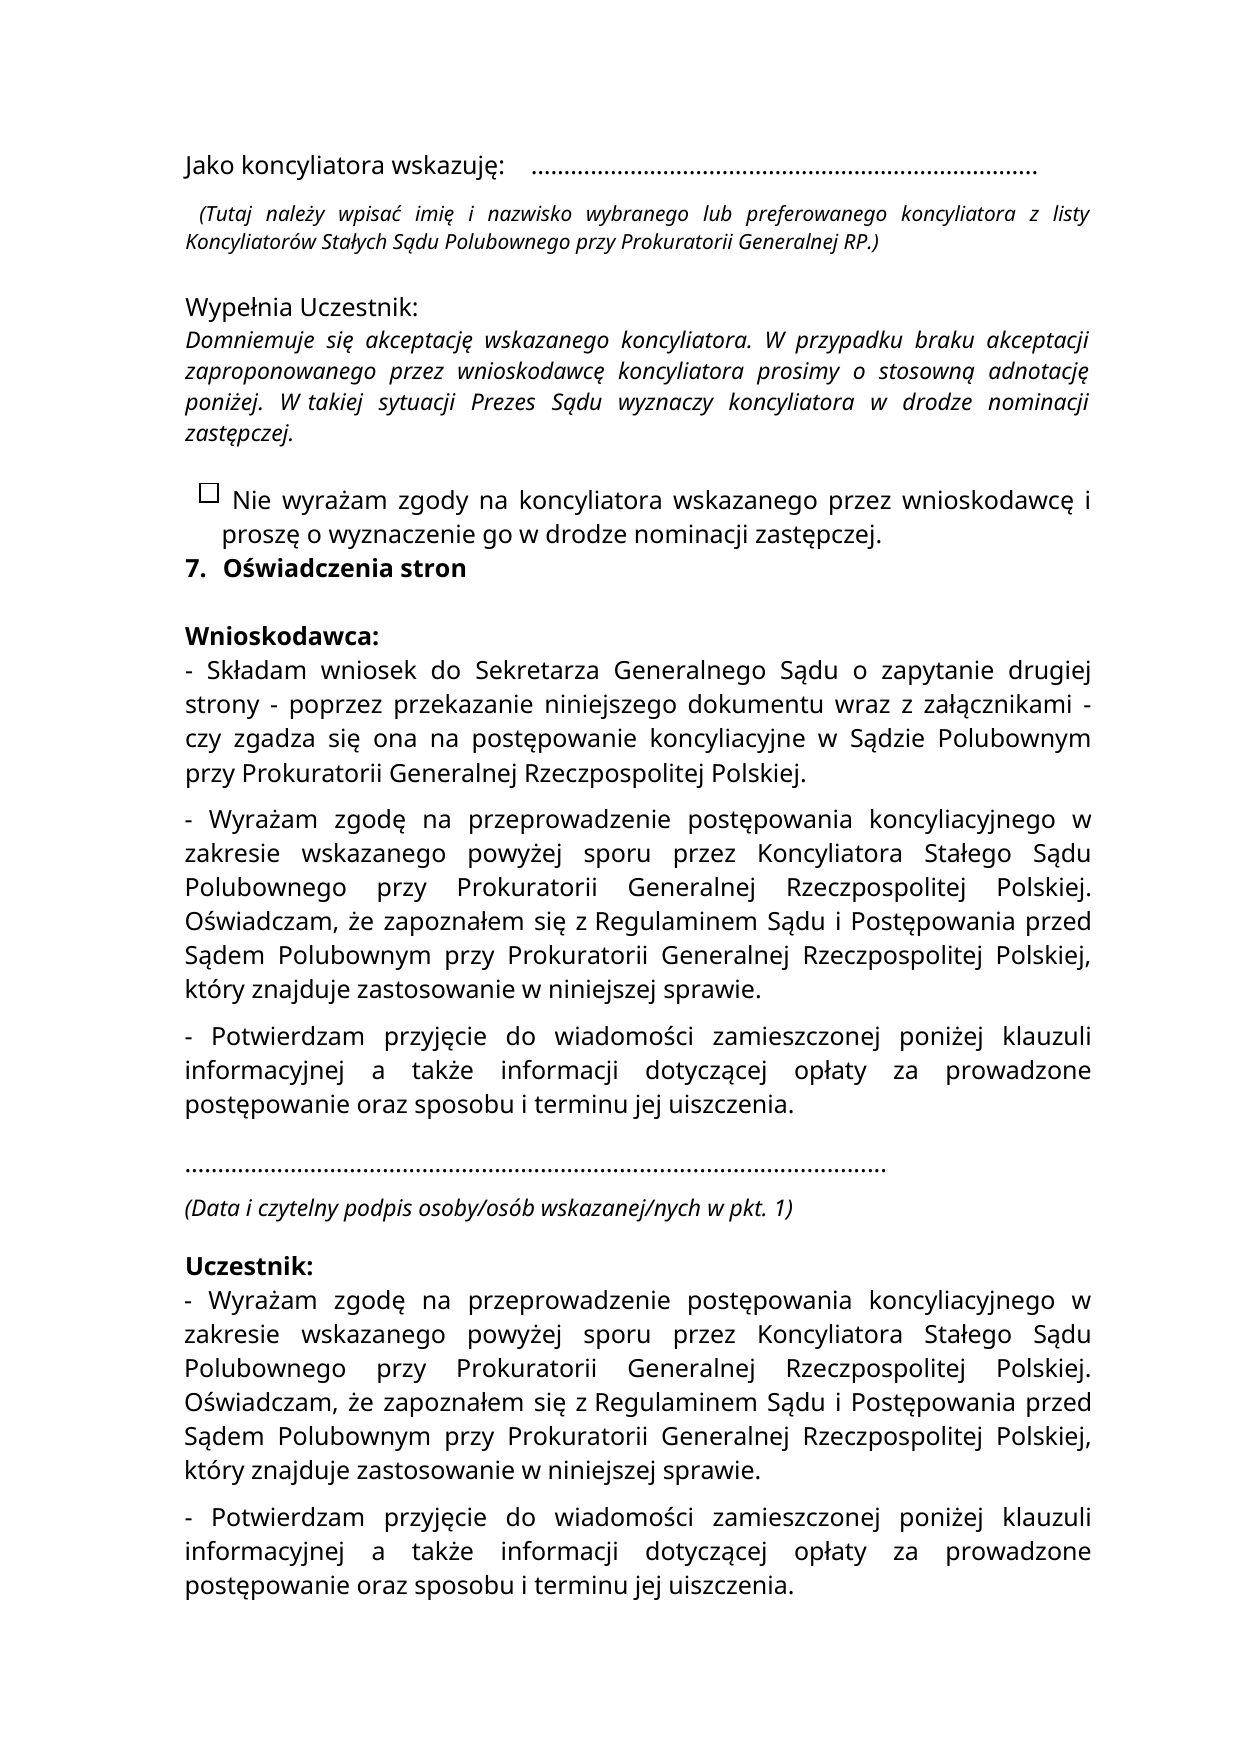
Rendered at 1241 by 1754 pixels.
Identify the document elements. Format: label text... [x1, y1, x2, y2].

text ……………………………………………………………..................................... [184, 1146, 1093, 1180]
list Oświadczenia stron [185, 551, 1093, 585]
text Nie wyrażam zgody na koncyliatora wskazanego przez wnioskodawcę i proszę o wyznaczenie go w drodze nominacji zastępczej. [221, 483, 1093, 551]
text Uczestnik: [185, 1249, 1093, 1283]
text - Potwierdzam przyjęcie do wiadomości zamieszczonej poniżej klauzuli informacyjnej a także informacji dotyczącej opłaty za prowadzone postępowanie oraz sposobu i terminu jej uiszczenia. [184, 1499, 1093, 1602]
text (Tutaj należy wpisać imię i nazwisko wybranego lub preferowanego koncyliatora z listy Koncyliatorów Stałych Sądu Polubownego przy Prokuratorii Generalnej RP.) [185, 199, 1093, 256]
text - Składam wniosek do Sekretarza Generalnego Sądu o zapytanie drugiej strony - poprzez przekazanie niniejszego dokumentu wraz z załącznikami - czy zgadza się ona na postępowanie koncyliacyjne w Sądzie Polubownym przy Prokuratorii Generalnej Rzeczpospolitej Polskiej. [185, 653, 1093, 789]
text - Potwierdzam przyjęcie do wiadomości zamieszczonej poniżej klauzuli informacyjnej a także informacji dotyczącej opłaty za prowadzone postępowanie oraz sposobu i terminu jej uiszczenia. [184, 1019, 1093, 1121]
text - Wyrażam zgodę na przeprowadzenie postępowania koncyliacyjnego w zakresie wskazanego powyżej sporu przez Koncyliatora Stałego Sądu Polubownego przy Prokuratorii Generalnej Rzeczpospolitej Polskiej. Oświadczam, że zapoznałem się z Regulaminem Sądu i Postępowania przed Sądem Polubownym przy Prokuratorii Generalnej Rzeczpospolitej Polskiej, który znajduje zastosowanie w niniejszej sprawie. [184, 802, 1093, 1006]
text Domniemuje się akceptację wskazanego koncyliatora. W przypadku braku akceptacji zaproponowanego przez wnioskodawcę koncyliatora prosimy o stosowną adnotację poniżej. W takiej sytuacji Prezes Sądu wyznaczy koncyliatora w drodze nominacji zastępczej. [185, 324, 1093, 449]
text Wypełnia Uczestnik: [185, 289, 1093, 324]
text Wnioskodawca: [185, 619, 1093, 653]
text (Data i czytelny podpis osoby/osób wskazanej/nych w pkt. 1) [184, 1192, 1093, 1224]
text Jako koncyliatora wskazuję: ………………………………………………………………….. [185, 148, 1093, 182]
text - Wyrażam zgodę na przeprowadzenie postępowania koncyliacyjnego w zakresie wskazanego powyżej sporu przez Koncyliatora Stałego Sądu Polubownego przy Prokuratorii Generalnej Rzeczpospolitej Polskiej. Oświadczam, że zapoznałem się z Regulaminem Sądu i Postępowania przed Sądem Polubownym przy Prokuratorii Generalnej Rzeczpospolitej Polskiej, który znajduje zastosowanie w niniejszej sprawie. [184, 1283, 1093, 1487]
